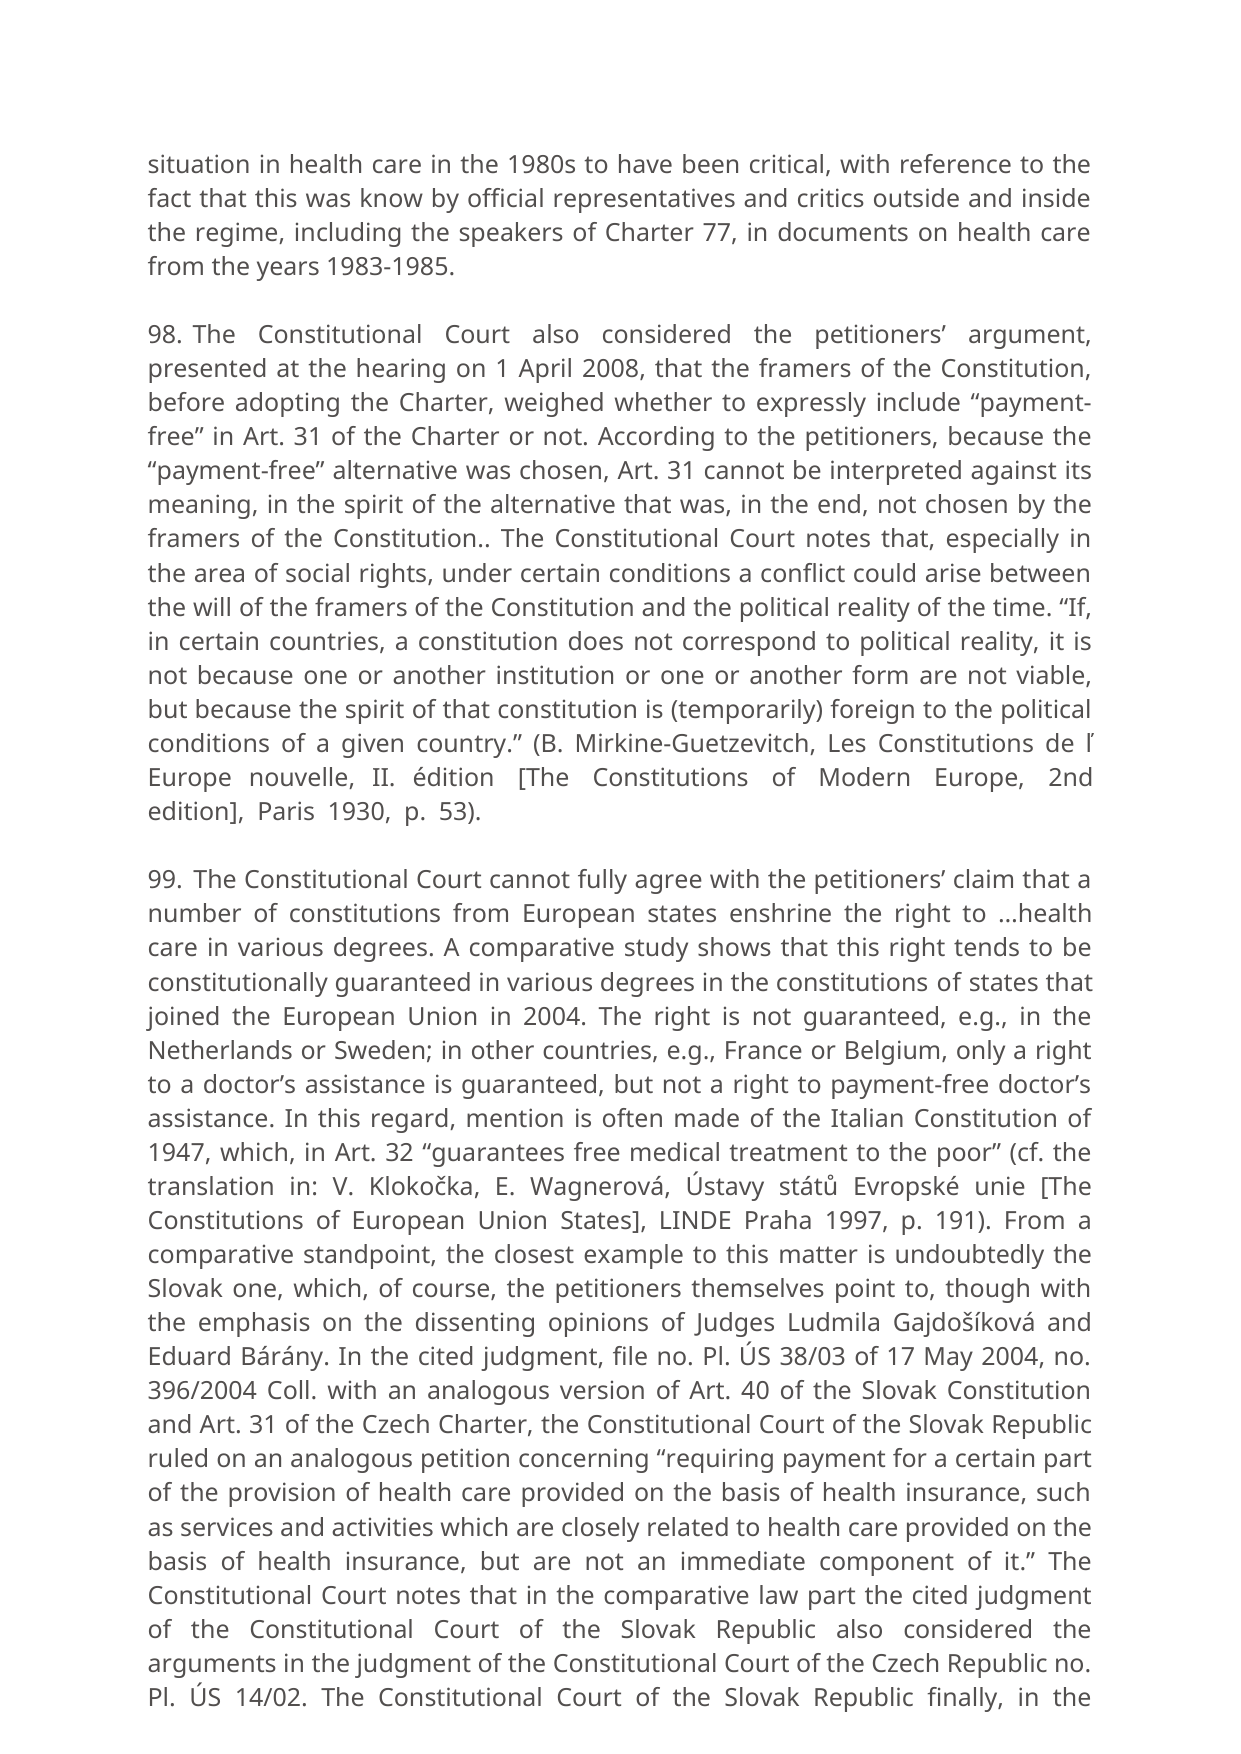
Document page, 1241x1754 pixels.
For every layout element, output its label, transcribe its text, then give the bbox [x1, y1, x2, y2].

list The Constitutional Court also considered the petitioners’ argument, presented at the hearing on 1 April 2008, that the framers of the Constitution, before adopting the Charter, weighed whether to expressly include “payment-free” in Art. 31 of the Charter or not. According to the petitioners, because the “payment-free” alternative was chosen, Art. 31 cannot be interpreted against its meaning, in the spirit of the alternative that was, in the end, not chosen by the framers of the Constitution.. The Constitutional Court notes that, especially in the area of social rights, under certain conditions a conflict could arise between the will of the framers of the Constitution and the political reality of the time. “If, in certain countries, a constitution does not correspond to political reality, it is not because one or another institution or one or another form are not viable, but because the spirit of that constitution is (temporarily) foreign to the political conditions of a given country.” (B. Mirkine-Guetzevitch, Les Constitutions de ľ Europe nouvelle, II. édition [The Constitutions of Modern Europe, 2nd edition], Paris 1930, p. 53). [147, 317, 1093, 828]
text situation in health care in the 1980s to have been critical, with reference to the fact that this was know by official representatives and critics outside and inside the regime, including the speakers of Charter 77, in documents on health care from the years 1983-1985. [147, 146, 1092, 283]
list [147, 862, 1093, 1713]
